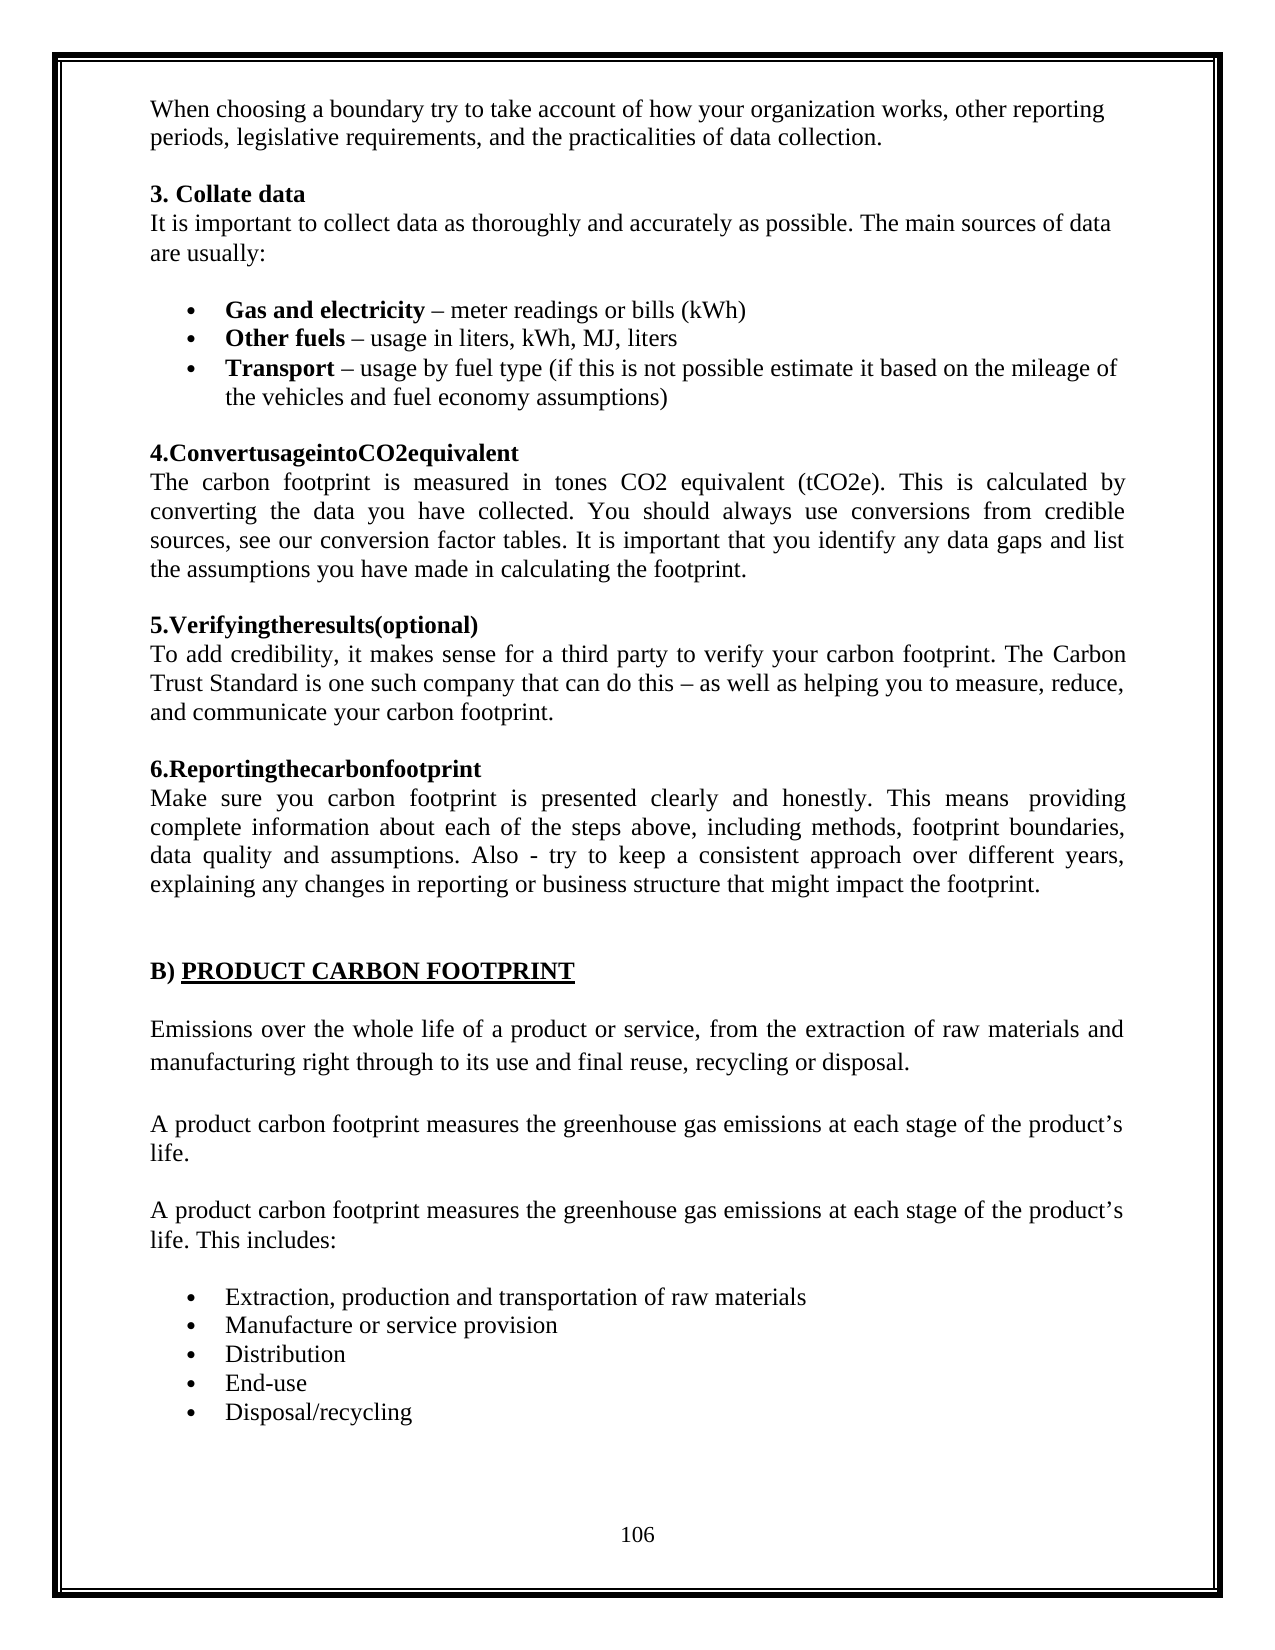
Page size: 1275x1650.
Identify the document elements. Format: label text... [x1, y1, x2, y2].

text A product carbon footprint measures the greenhouse gas emissions at each stage of the product’s life. This includes: [150, 1195, 1142, 1253]
text Make sure you carbon footprint is presented clearly and honestly. This means providing complete information about each of the steps above, including methods, footprint boundaries, data quality and assumptions. Also - try to keep a consistent approach over different years, explaining any changes in reporting or business structure that might impact the footprint. [150, 783, 1126, 898]
list PRODUCT CARBON FOOTPRINT [150, 956, 1142, 985]
list Transport – usage by fuel type (if this is not possible estimate it based on the mileage of the vehicles and fuel economy assumptions) [187, 353, 1117, 410]
list Extraction, production and transportation of raw materials [187, 1282, 1142, 1310]
subtitle Reportingthecarbonfootprint [150, 754, 1142, 783]
text A product carbon footprint measures the greenhouse gas emissions at each stage of the product’s life. [150, 1109, 1142, 1167]
list Other fuels – usage in liters, kWh, MJ, liters [187, 324, 1142, 352]
list Distribution [187, 1339, 1142, 1368]
text When choosing a boundary try to take account of how your organization works, other reporting periods, legislative requirements, and the practicalities of data collection. [150, 94, 1105, 151]
list Disposal/recycling [187, 1397, 1142, 1426]
subtitle Collate data [150, 180, 1142, 208]
list Gas and electricity – meter readings or bills (kWh) [187, 295, 1142, 324]
subtitle Verifyingtheresults(optional) [150, 611, 1142, 639]
text The carbon footprint is measured in tones CO2 equivalent (tCO2e). This is calculated by converting the data you have collected. You should always use conversions from credible sources, see our conversion factor tables. It is important that you identify any data gaps and list the assumptions you have made in calculating the footprint. [150, 467, 1125, 582]
text Emissions over the whole life of a product or service, from the extraction of raw materials and manufacturing right through to its use and final reuse, recycling or disposal. [150, 1014, 1142, 1076]
text To add credibility, it makes sense for a third party to verify your carbon footprint. The Carbon Trust Standard is one such company that can do this – as well as helping you to measure, reduce, and communicate your carbon footprint. [150, 639, 1126, 726]
text It is important to collect data as thoroughly and accurately as possible. The main sources of data are usually: [150, 208, 1112, 267]
subtitle ConvertusageintoCO2equivalent [150, 439, 1142, 467]
list Manufacture or service provision [187, 1311, 1142, 1339]
list End-use [187, 1368, 1142, 1397]
